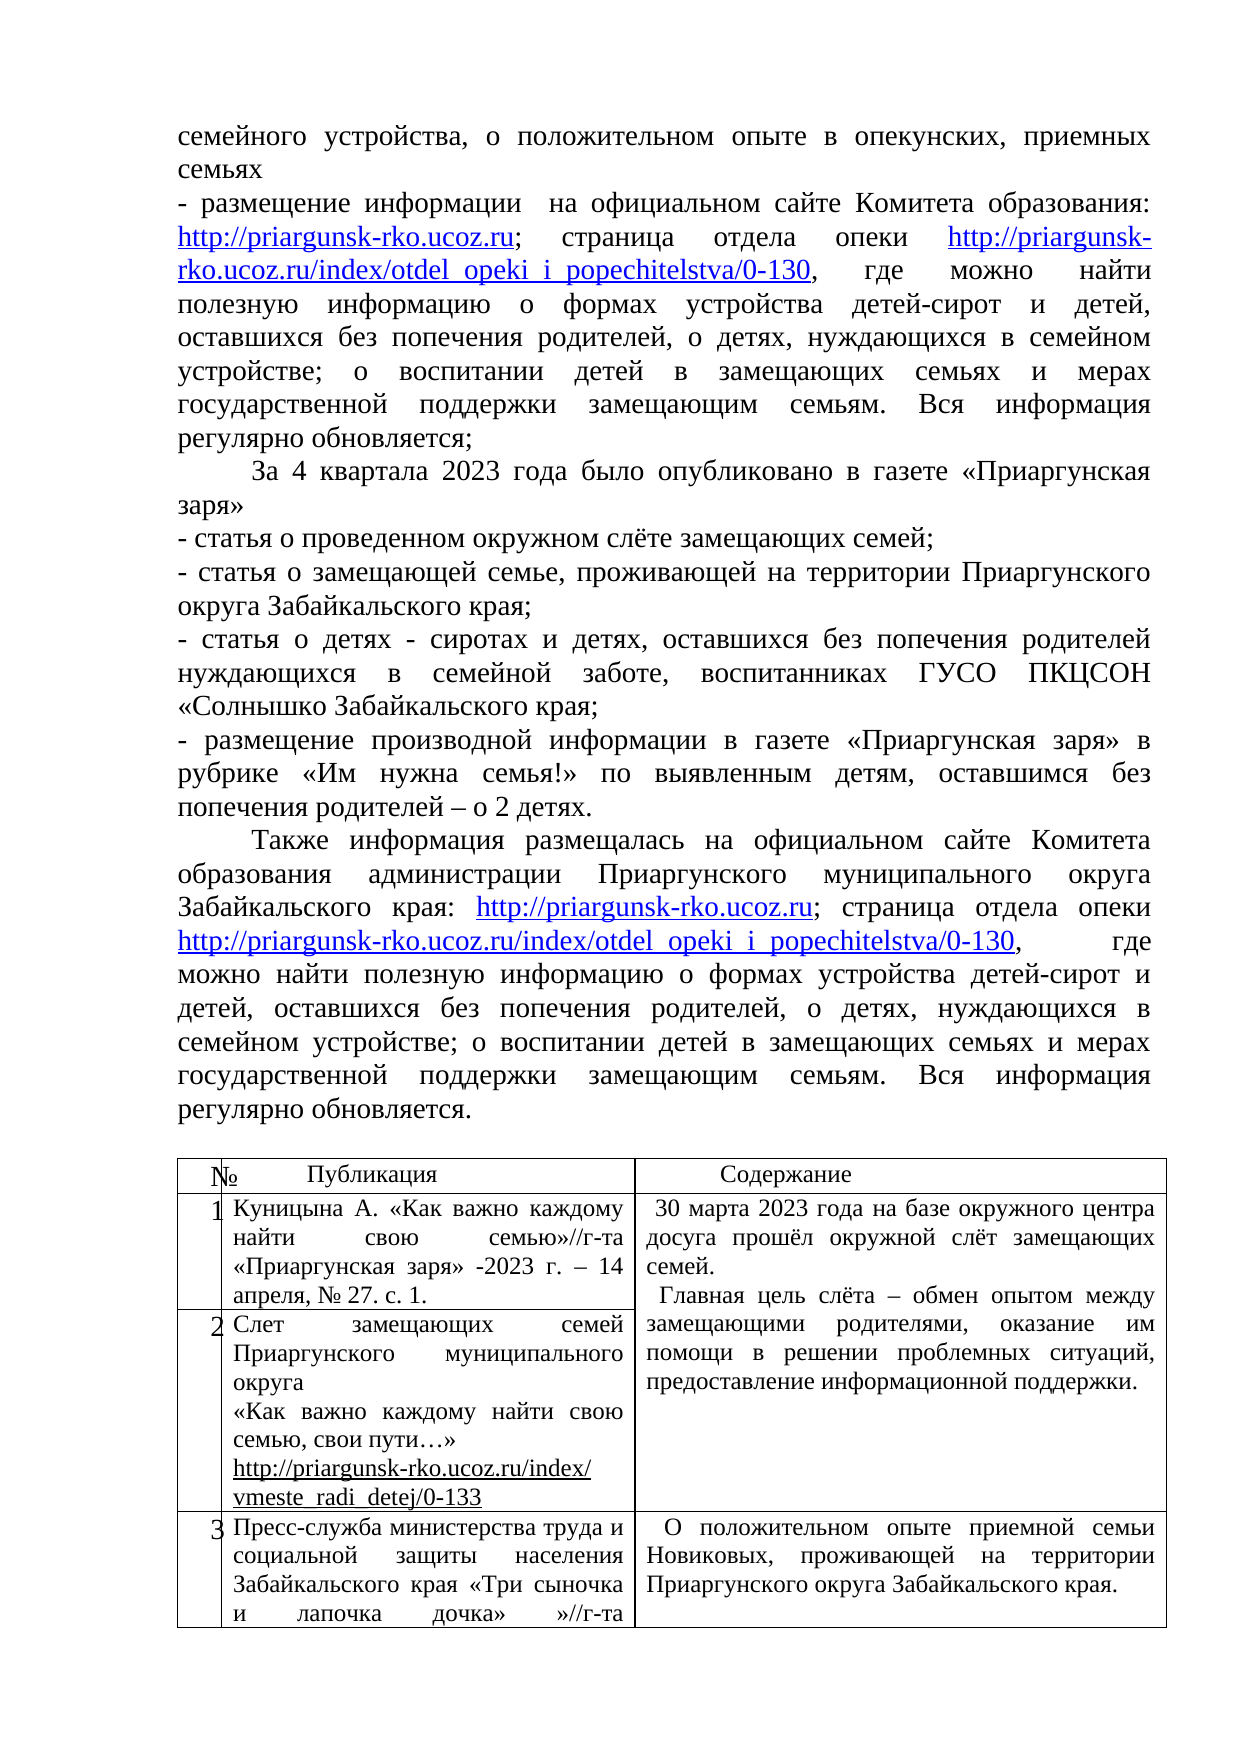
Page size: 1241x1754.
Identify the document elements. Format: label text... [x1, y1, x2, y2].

table_header № [178, 1159, 221, 1192]
text - статья о детях - сиротах и детях, оставшихся без попечения родителей нуждающихся в семейной заботе, воспитанниках ГУСО ПКЦСОН «Солнышко Забайкальского края; [177, 621, 1152, 722]
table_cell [222, 1512, 634, 1627]
table_cell 2 [178, 1310, 221, 1511]
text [177, 118, 1152, 185]
table_cell Куницына А. «Как важно каждому найти свою семью»//г-та «Приаргунская заря» -2023 г. – 14 апреля, № 27. с. 1. [222, 1194, 634, 1308]
text - статья о замещающей семье, проживающей на территории Приаргунского округа Забайкальского края; [177, 554, 1152, 621]
table_cell 1 [178, 1194, 221, 1308]
text - статья о проведенном окружном слёте замещающих семей; [926, 521, 1152, 554]
text - размещение информации на официальном сайте Комитета образования: http://priargunsk-rko.ucoz.ru; страница отдела опеки http://priargunsk-rko.ucoz.ru/index/otdel_opeki_i_popechitelstva/0-130, где можно найти полезную информацию о формах устройства детей-сирот и детей, оставшихся без попечения родителей, о детях, нуждающихся в семейном устройстве; о воспитании детей в замещающих семьях и мерах государственной поддержки замещающим семьям. Вся информация регулярно обновляется; [177, 185, 1152, 453]
table_header Публикация [222, 1159, 634, 1192]
text - размещение производной информации в газете «Приаргунская заря» в рубрике «Им нужна семья!» по выявленным детям, оставшимся без попечения родителей – о 2 детях. [177, 722, 1152, 822]
table_cell 30 марта 2023 года на базе окружного центра досуга прошёл окружной слёт замещающих семей. Главная цель слёта – обмен опытом между замещающими родителями, оказание им помощи в решении проблемных ситуаций, предоставление информационной поддержки. [636, 1194, 1166, 1511]
text За 4 квартала 2023 года было опубликовано в газете «Приаргунская заря» [177, 453, 1152, 521]
table_cell 3 [178, 1512, 221, 1627]
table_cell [636, 1512, 1166, 1627]
table_cell Слет замещающих семей Приаргунского муниципального округа «Как важно каждому найти свою семью, свои пути…» http://priargunsk-rko.ucoz.ru/index/vmeste_radi_detej/0-133 [222, 1310, 634, 1511]
text - статья о проведенном окружном слёте замещающих семей; [177, 521, 473, 554]
text Также информация размещалась на официальном сайте Комитета образования администрации Приаргунского муниципального округа Забайкальского края: http://priargunsk-rko.ucoz.ru; страница отдела опеки http://priargunsk-rko.ucoz.ru/index/otdel_opeki_i_popechitelstva/0-130, где можно найти полезную информацию о формах устройства детей-сирот и детей, оставшихся без попечения родителей, о детях, нуждающихся в семейном устройстве; о воспитании детей в замещающих семьях и мерах государственной поддержки замещающим семьям. Вся информация регулярно обновляется. [177, 822, 1152, 1124]
table_header Содержание [636, 1159, 1166, 1192]
